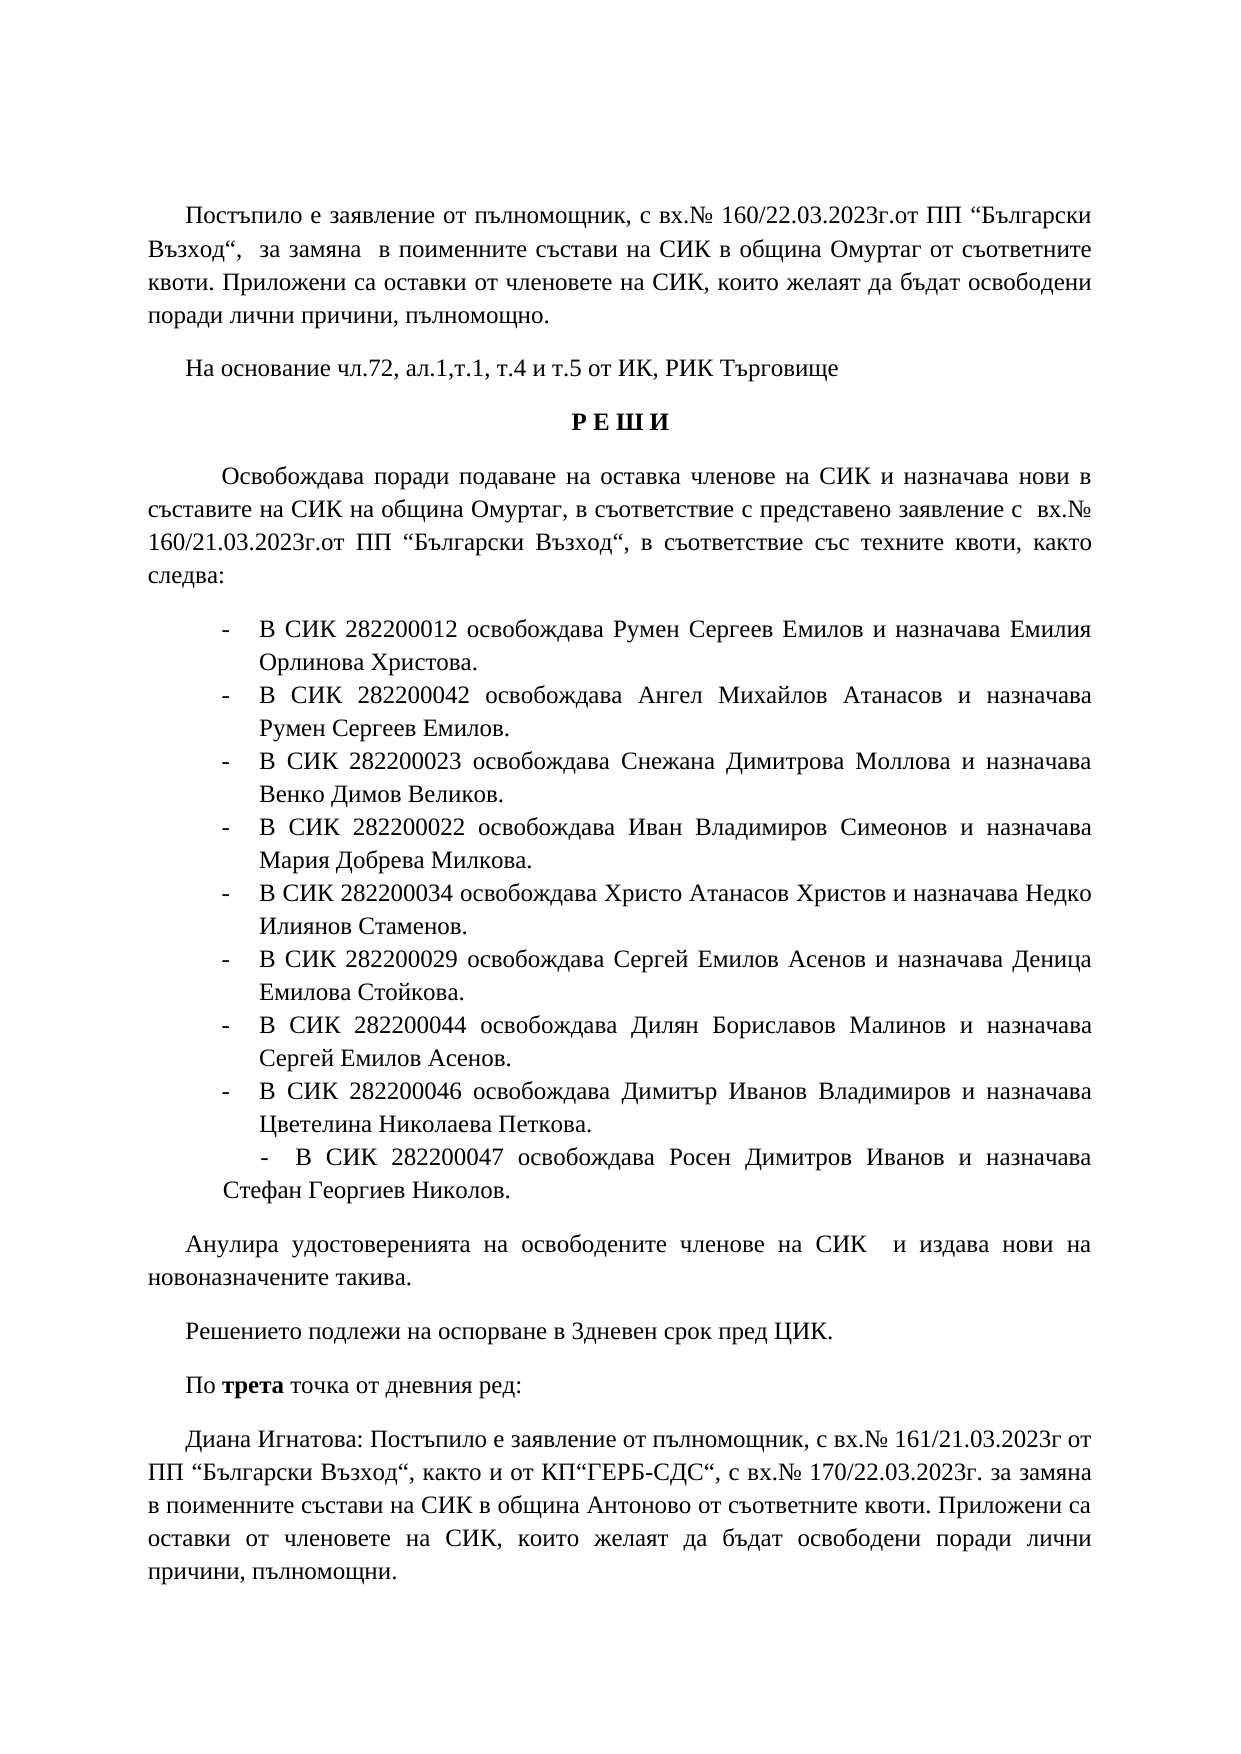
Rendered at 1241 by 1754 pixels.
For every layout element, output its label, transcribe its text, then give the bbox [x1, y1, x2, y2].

text Решението подлежи на оспорване в 3дневен срок пред ЦИК. [148, 1316, 1093, 1345]
list В СИК 282200046 освобождава Димитър Иванов Владимиров и назначава Цветелина Николаева Петкова. [221, 1076, 1093, 1138]
text На основание чл.72, ал.1,т.1, т.4 и т.5 от ИК, РИК Търговище [185, 353, 1093, 382]
list В СИК 282200022 освобождава Иван Владимиров Симеонов и назначава Мария Добрева Милкова. [221, 812, 1093, 874]
text Диана Игнатова: Постъпило е заявление от пълномощник, с вх.№ 161/21.03.2023г от ПП “Български Възход“, както и от КП“ГЕРБ-СДС“, с вх.№ 170/22.03.2023г. за замяна в поименните състави на СИК в община Антоново от съответните квоти. Приложени са оставки от членовете на СИК, които желаят да бъдат освободени поради лични причини, пълномощни. [148, 1424, 1093, 1585]
text По трета точка от дневния ред: [148, 1370, 1093, 1399]
text Постъпило е заявление от пълномощник, с вх.№ 160/22.03.2023г.от ПП “Български Възход“, за замяна в поименните състави на СИК в община Омуртаг от съответните квоти. Приложени са оставки от членовете на СИК, които желаят да бъдат освободени поради лични причини, пълномощно. [148, 201, 1093, 328]
list В СИК 282200023 освобождава Снежана Димитрова Моллова и назначава Венко Димов Великов. [221, 746, 1093, 808]
list В СИК 282200034 освобождава Христо Атанасов Христов и назначава Недко Илиянов Стаменов. [221, 878, 1093, 940]
text Р Е Ш И [148, 407, 1093, 436]
list В СИК 282200012 освобождава Румен Сергеев Емилов и назначава Емилия Орлинова Христова. [221, 614, 1093, 676]
text Анулира удостоверенията на освободените членове на СИК и издава нови на новоназначените такива. [148, 1229, 1093, 1291]
list В СИК 282200029 освобождава Сергей Емилов Асенов и назначава Деница Емилова Стойкова. [221, 944, 1093, 1006]
list В СИК 282200042 освобождава Ангел Михайлов Атанасов и назначава Румен Сергеев Емилов. [221, 680, 1093, 742]
list В СИК 282200044 освобождава Дилян Бориславов Малинов и назначава Сергей Емилов Асенов. [221, 1010, 1093, 1072]
list В СИК 282200047 освобождава Росен Димитров Иванов и назначава Стефан Георгиев Николов. [223, 1142, 1093, 1204]
text Освобождава поради подаване на оставка членове на СИК и назначава нови в съставите на СИК на община Омуртаг, в съответствие с представено заявление с вх.№ 160/21.03.2023г.от ПП “Български Възход“, в съответствие със техните квоти, както следва: [148, 461, 1093, 589]
